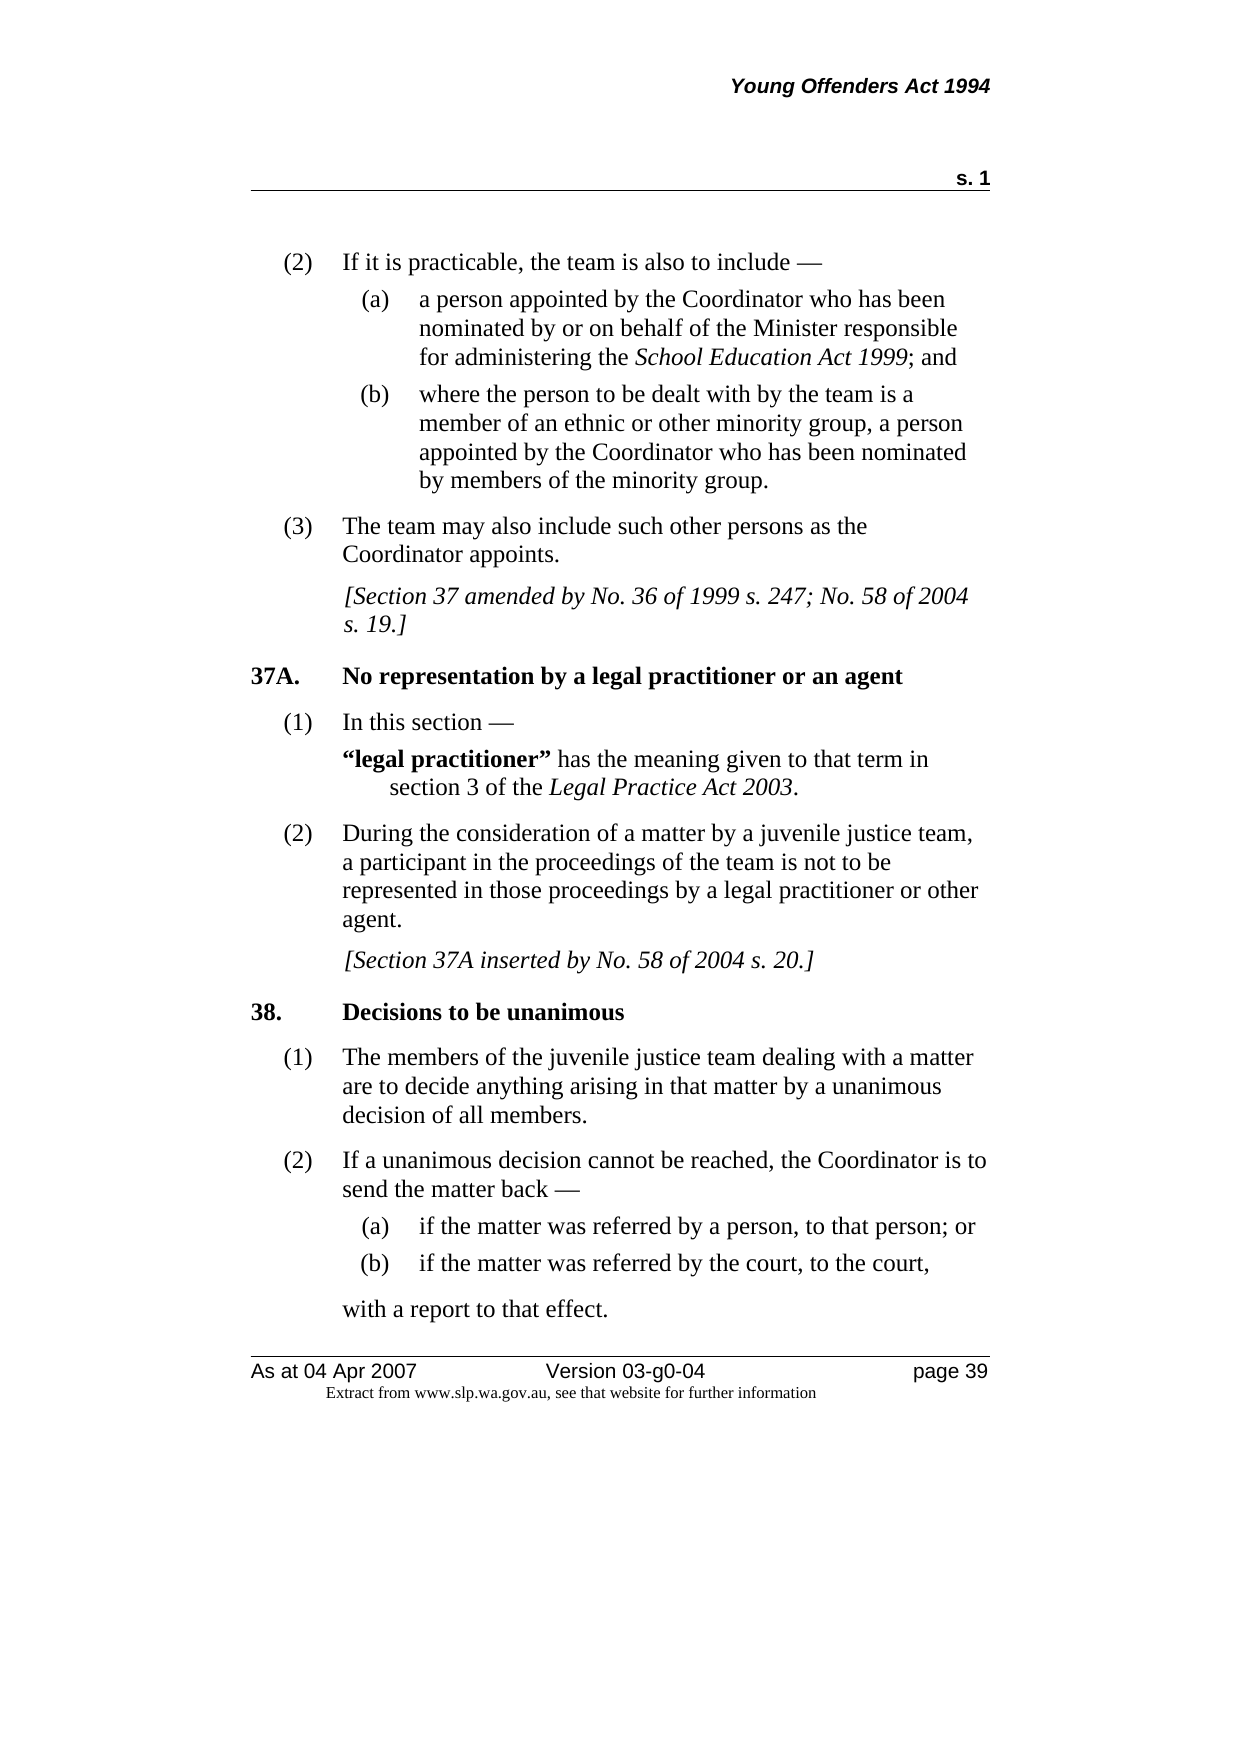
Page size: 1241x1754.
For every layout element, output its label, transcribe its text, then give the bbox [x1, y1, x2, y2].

text [Section 37A inserted by No. 58 of 2004 s. 20.] [251, 945, 990, 974]
text [Section 37 amended by No. 36 of 1999 s. 247; No. 58 of 2004 s. 19.] [251, 581, 990, 638]
text (b) if the matter was referred by the court, to the court, [251, 1248, 990, 1277]
text (2) During the consideration of a matter by a juvenile justice team, a participant in the proceedings of the team is not to be represented in those proceedings by a legal practitioner or other agent. [251, 818, 990, 933]
text (2) If it is practicable, the team is also to include — [251, 247, 990, 276]
text “legal practitioner” has the meaning given to that term in section 3 of the Legal Practice Act 2003. [251, 744, 990, 801]
text (1) In this section — [251, 707, 990, 735]
text (3) The team may also include such other persons as the Coordinator appoints. [251, 511, 990, 568]
subtitle 37A. No representation by a legal practitioner or an agent [251, 661, 990, 690]
text (a) a person appointed by the Coordinator who has been nominated by or on behalf of the Minister responsible for administering the School Education Act 1999; and [251, 284, 990, 371]
text (1) The members of the juvenile justice team dealing with a matter are to decide anything arising in that matter by a unanimous decision of all members. [251, 1042, 990, 1129]
text (2) If a unanimous decision cannot be reached, the Coordinator is to send the matter back — [251, 1145, 990, 1203]
text with a report to that effect. [251, 1294, 990, 1322]
text (a) if the matter was referred by a person, to that person; or [251, 1211, 990, 1240]
text (b) where the person to be dealt with by the team is a member of an ethnic or other minority group, a person appointed by the Coordinator who has been nominated by members of the minority group. [251, 379, 990, 494]
subtitle 38. Decisions to be unanimous [251, 997, 990, 1026]
